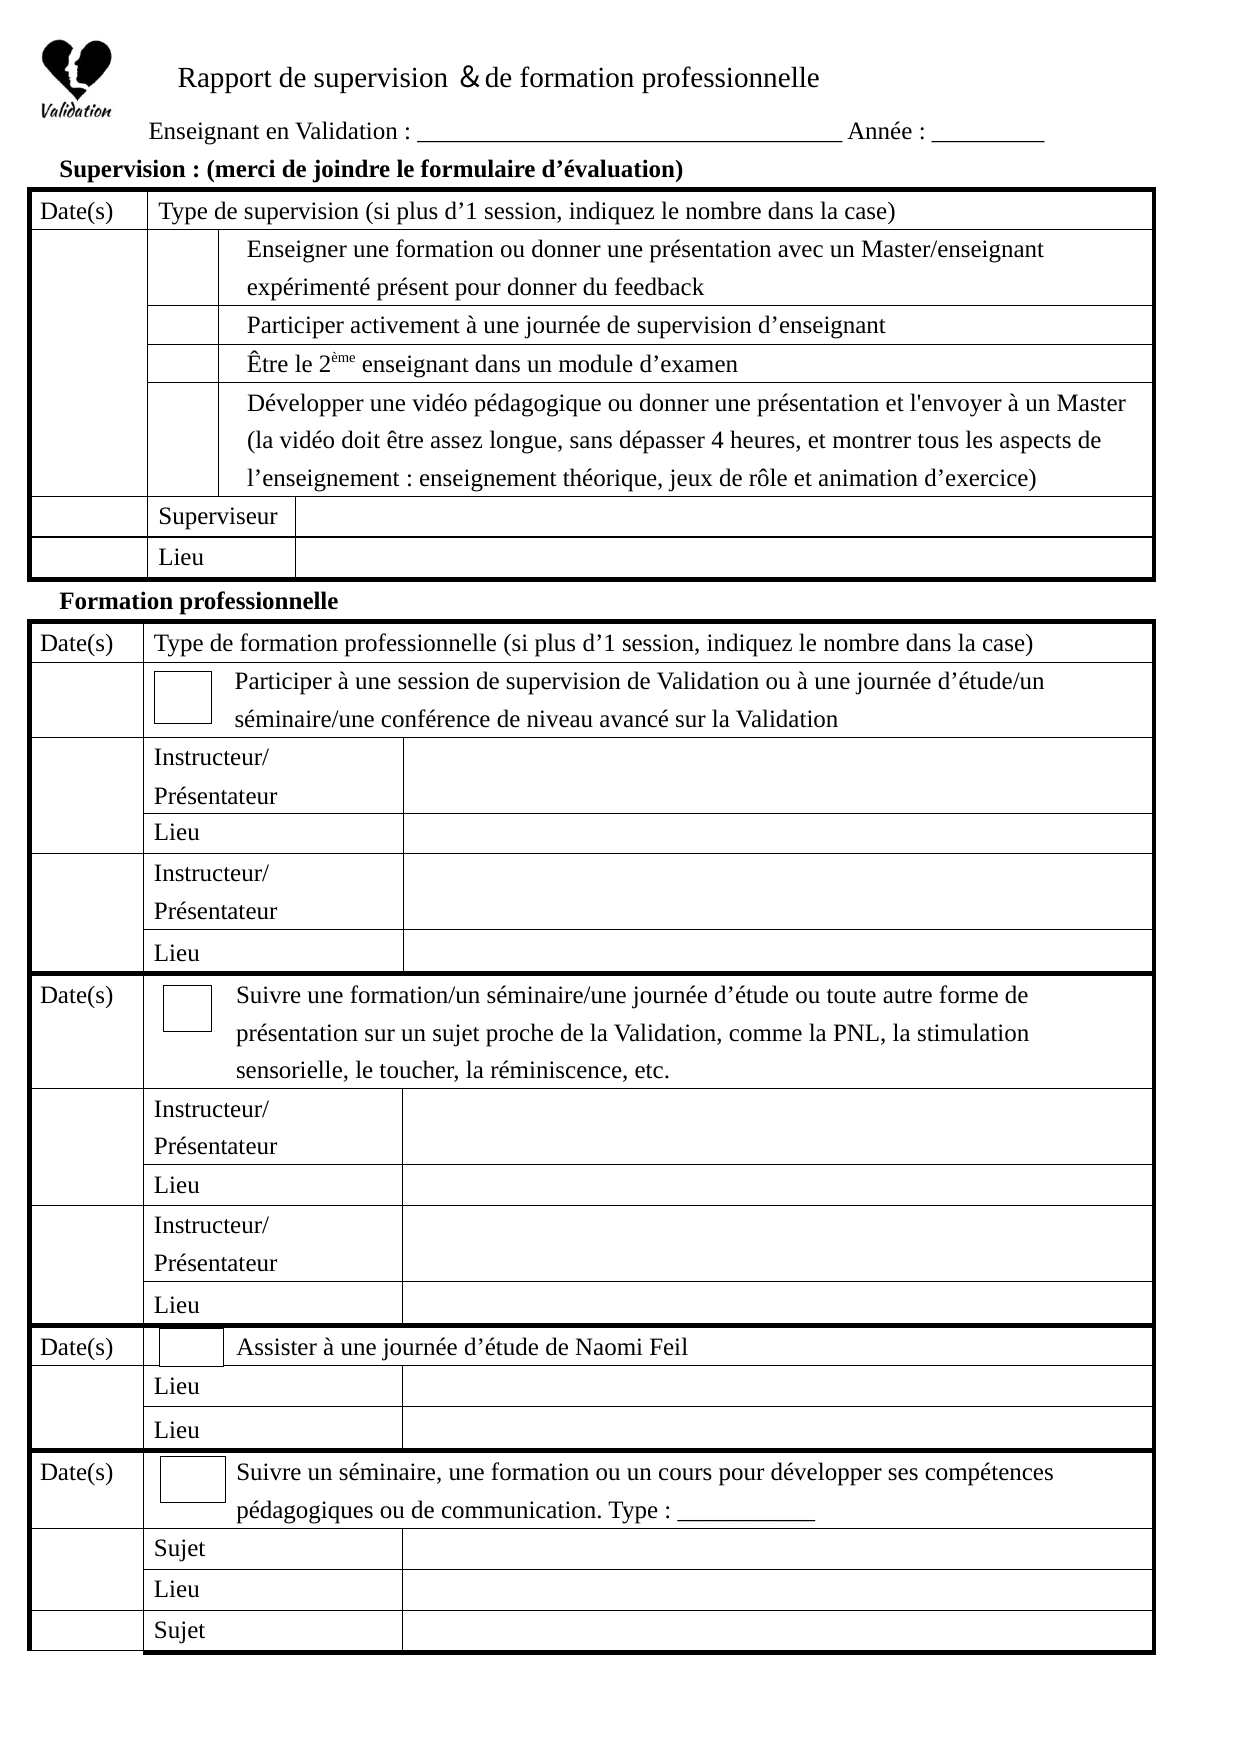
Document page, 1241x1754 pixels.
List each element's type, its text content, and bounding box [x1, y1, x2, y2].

table_cell Instructeur/Présentateur [144, 854, 403, 929]
table_cell [32, 497, 147, 536]
table_cell Date(s) [32, 976, 143, 1088]
table_cell Lieu [144, 1366, 402, 1406]
table_cell [403, 1366, 1152, 1406]
table_cell [32, 738, 143, 853]
table_cell Développer une vidéo pédagogique ou donner une présentation et l'envoyer à un Master (la vidéo doit être assez longue, sans dépasser 4 heures, et montrer tous les aspects de l’enseignement : enseignement théorique, jeux de rôle et animation d’exercice) [219, 383, 1152, 496]
table_cell [148, 345, 218, 382]
table_cell [32, 1366, 143, 1448]
table_cell Lieu [144, 1282, 402, 1323]
table_cell Lieu [144, 930, 403, 971]
table_cell [403, 1089, 1152, 1164]
table_cell [404, 738, 1152, 813]
table_cell [148, 306, 218, 344]
text Enseignant en Validation : __________________________________ Année : _________ [59, 112, 1181, 149]
table_cell Sujet [144, 1611, 402, 1650]
table_cell [32, 1611, 143, 1650]
text Formation professionnelle [59, 582, 1181, 619]
table_cell [32, 663, 143, 737]
table_cell [403, 1611, 1152, 1650]
table_cell [403, 1282, 1152, 1323]
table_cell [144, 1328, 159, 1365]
table_cell Superviseur [148, 497, 295, 536]
table_cell Assister à une journée d’étude de Naomi Feil [224, 1328, 1152, 1365]
table_header Date(s) [32, 624, 143, 662]
table_cell Être le 2ème enseignant dans un module d’examen [219, 345, 1152, 382]
table_cell [148, 383, 218, 496]
table_cell Suivre une formation/un séminaire/une journée d’étude ou toute autre forme de présentation sur un sujet proche de la Validation, comme la PNL, la stimulation sensorielle, le toucher, la réminiscence, etc. [144, 976, 1152, 1088]
table_cell [403, 1206, 1152, 1281]
table_cell Date(s) [32, 1328, 143, 1365]
table_header Type de supervision (si plus d’1 session, indiquez le nombre dans la case) [148, 192, 1152, 229]
text Supervision : (merci de joindre le formulaire d’évaluation) [59, 149, 1181, 187]
table_cell [32, 1206, 143, 1323]
table_cell [32, 1529, 143, 1609]
table_cell [32, 538, 147, 577]
table_cell Lieu [144, 814, 403, 853]
table_header Date(s) [32, 192, 147, 229]
table_cell [404, 930, 1152, 971]
table_cell [404, 854, 1152, 929]
table_cell Enseigner une formation ou donner une présentation avec un Master/enseignant expérimenté présent pour donner du feedback [219, 230, 1152, 305]
table_cell [296, 497, 1152, 536]
table_cell [403, 1570, 1152, 1609]
table_cell Instructeur/Présentateur [144, 1089, 402, 1164]
table_cell Lieu [144, 1407, 402, 1448]
table_cell Instructeur/Présentateur [144, 738, 403, 813]
table_cell [32, 230, 147, 496]
table_cell [403, 1165, 1152, 1205]
table_cell Sujet [144, 1529, 402, 1569]
table_cell [404, 814, 1152, 853]
table_cell Lieu [144, 1570, 402, 1609]
table_cell Suivre un séminaire, une formation ou un cours pour développer ses compétences pédagogiques ou de communication. Type : ___________ [144, 1453, 1152, 1528]
table_header Type de formation professionnelle (si plus d’1 session, indiquez le nombre dans la case) [144, 624, 1152, 662]
table_cell [148, 230, 218, 305]
table_cell [32, 1089, 143, 1205]
table_cell [403, 1529, 1152, 1569]
table_cell Lieu [144, 1165, 402, 1205]
picture [23, 36, 130, 126]
table_cell [296, 538, 1152, 577]
table_cell Lieu [148, 538, 295, 577]
table_cell Participer activement à une journée de supervision d’enseignant [219, 306, 1152, 344]
table_cell Instructeur/Présentateur [144, 1206, 402, 1281]
text Rapport de supervision ＆de formation professionnelle [130, 37, 1181, 112]
table_cell [403, 1407, 1152, 1448]
table_cell [32, 854, 143, 971]
table_cell Participer à une session de supervision de Validation ou à une journée d’étude/un séminaire/une conférence de niveau avancé sur la Validation [144, 663, 1152, 737]
table_cell Date(s) [32, 1453, 143, 1528]
